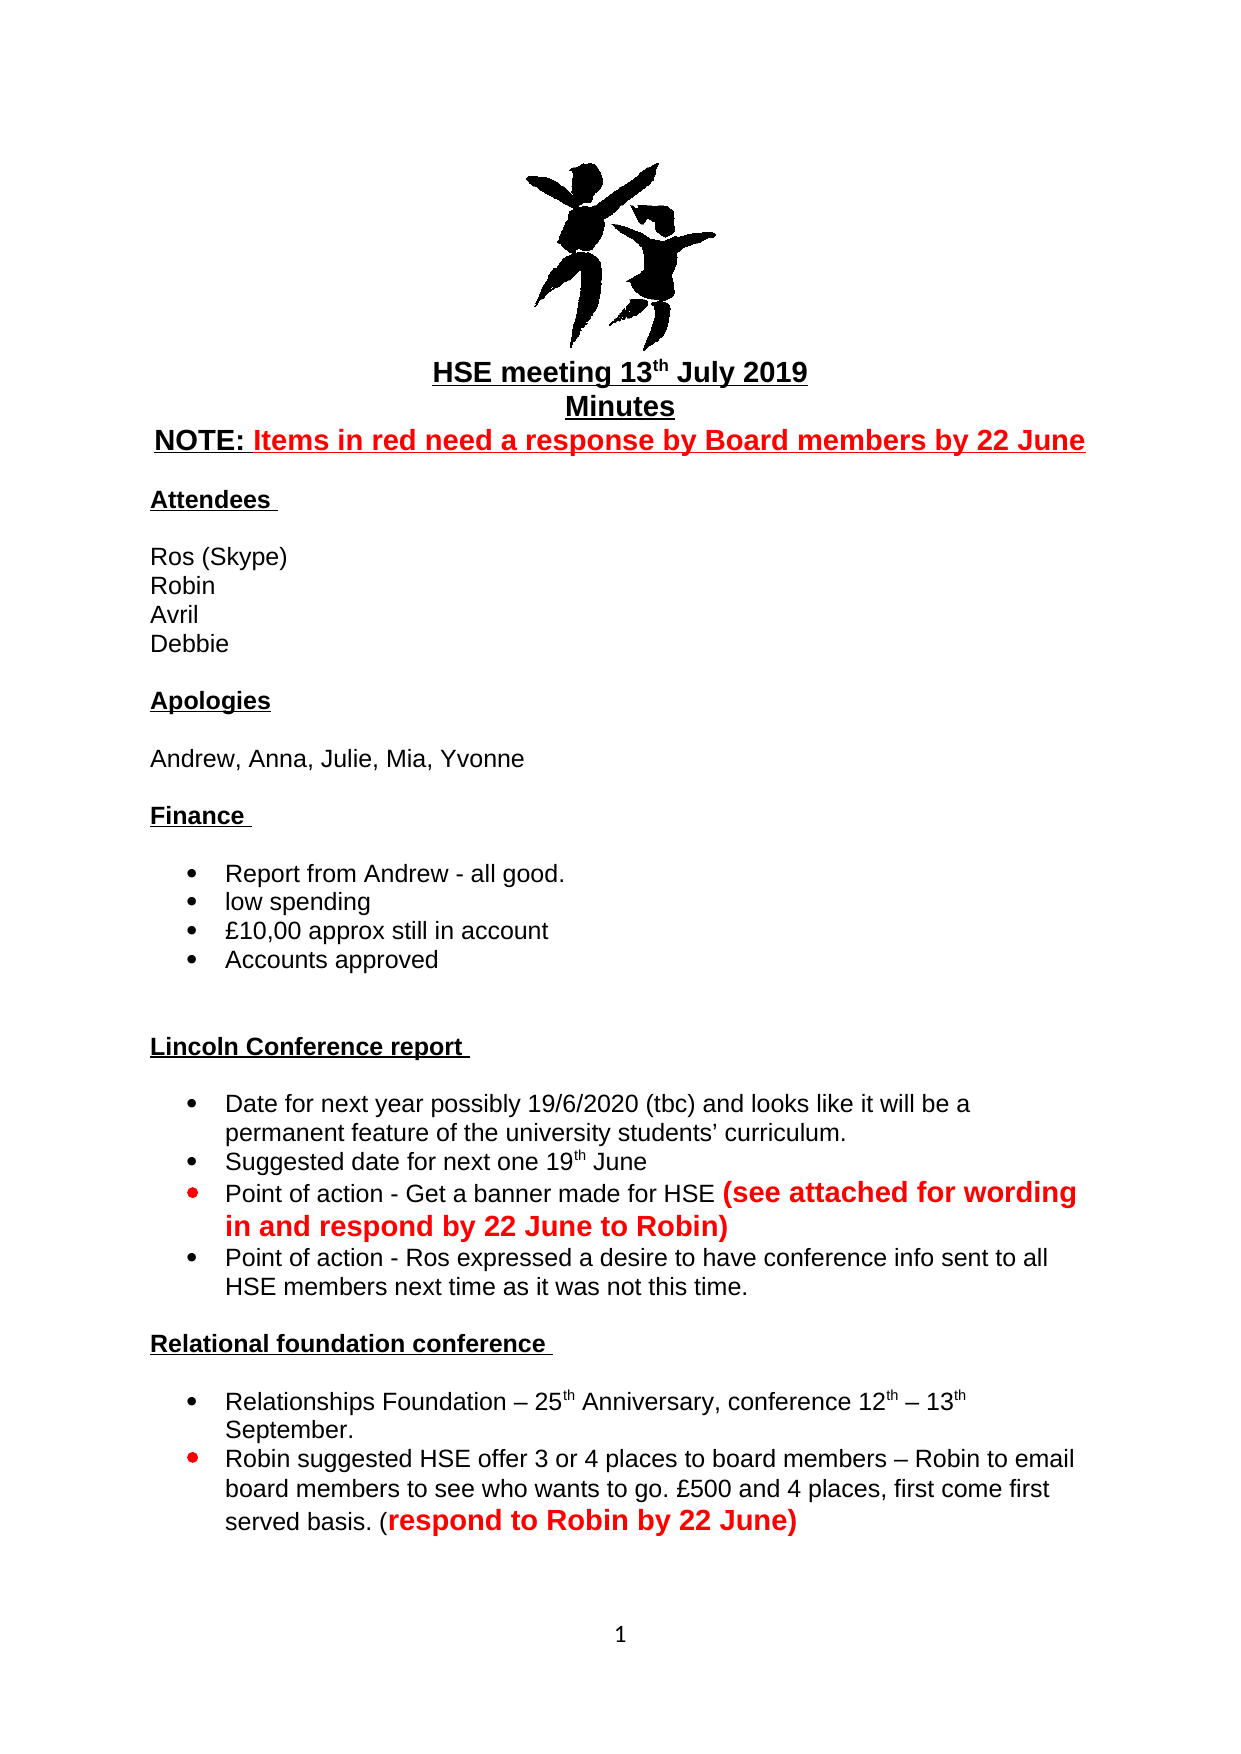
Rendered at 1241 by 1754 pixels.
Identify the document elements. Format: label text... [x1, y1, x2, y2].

text Debbie [150, 628, 1090, 657]
list Relationships Foundation – 25th Anniversary, conference 12th – 13th September. [187, 1387, 1090, 1444]
list low spending [187, 887, 1090, 916]
text Lincoln Conference report [150, 1031, 1090, 1060]
text NOTE: Items in red need a response by Board members by 22 June [150, 422, 1090, 456]
list Point of action - Ros expressed a desire to have conference info sent to all HSE members next time as it was not this time. [187, 1243, 1090, 1300]
text Ros (Skype) [150, 542, 1090, 571]
text Relational foundation conference [150, 1329, 1090, 1358]
text Robin [150, 571, 1090, 600]
list Suggested date for next one 19th June [187, 1147, 1090, 1175]
text Finance [150, 801, 1090, 830]
text HSE meeting 13th July 2019 [150, 355, 1090, 389]
picture [522, 150, 719, 356]
text Attendees [150, 485, 1090, 513]
list Report from Andrew - all good. [187, 858, 1090, 887]
list £10,00 approx still in account [187, 916, 1090, 945]
list Robin suggested HSE offer 3 or 4 places to board members – Robin to email board members to see who wants to go. £500 and 4 places, first come first served basis. (respond to Robin by 22 June) [187, 1444, 1090, 1536]
list Point of action - Get a banner made for HSE (see attached for wording in and respond by 22 June to Robin) [187, 1175, 1090, 1243]
list Accounts approved [187, 945, 1090, 974]
list Date for next year possibly 19/6/2020 (tbc) and looks like it will be a permanent feature of the university students’ curriculum. [187, 1089, 1090, 1147]
text Avril [150, 600, 1090, 628]
text Minutes [150, 389, 1090, 422]
text Apologies [150, 686, 1090, 715]
text Andrew, Anna, Julie, Mia, Yvonne [150, 743, 1090, 772]
